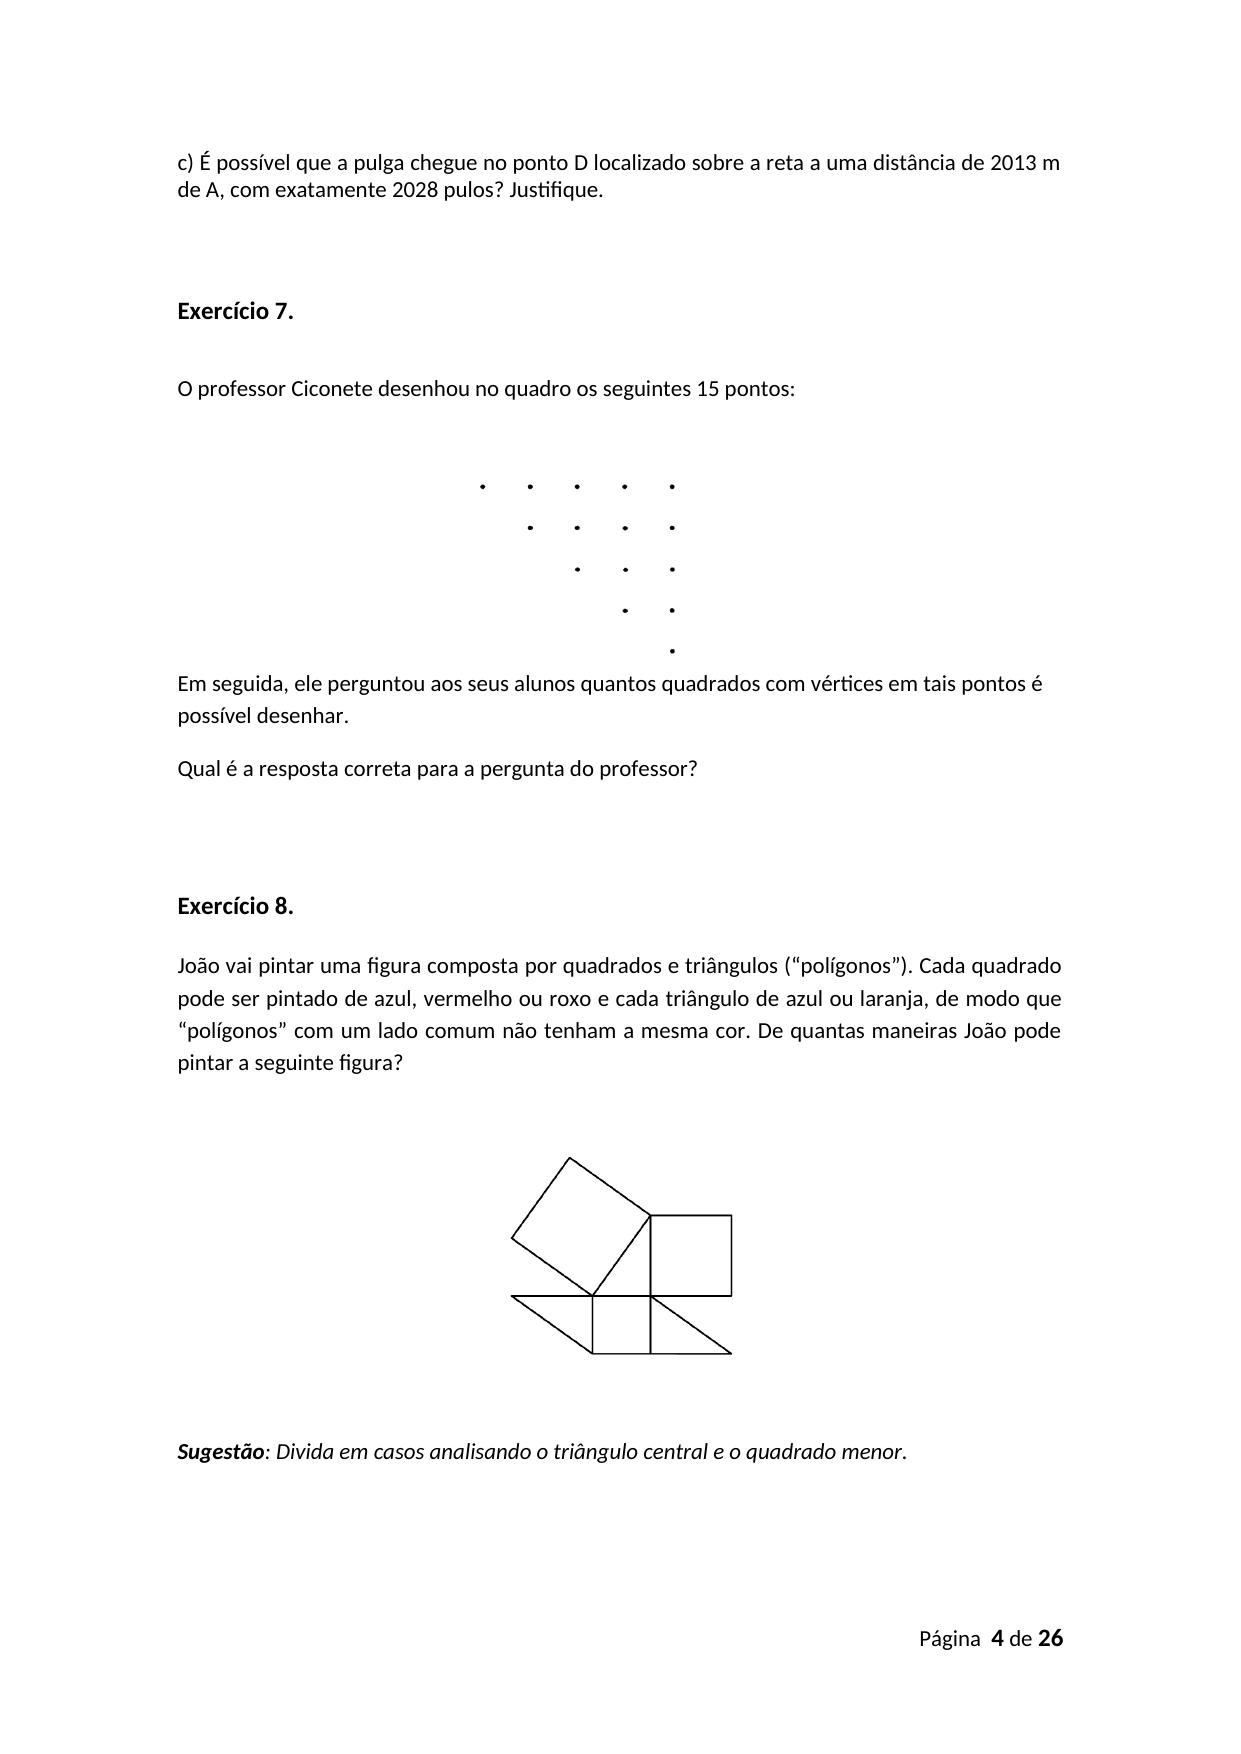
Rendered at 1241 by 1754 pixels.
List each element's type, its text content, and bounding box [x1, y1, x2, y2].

picture [475, 475, 691, 657]
text Sugestão: Divida em casos analisando o triângulo central e o quadrado menor. [177, 1437, 1063, 1465]
text O professor Ciconete desenhou no quadro os seguintes 15 pontos: [177, 374, 1063, 402]
text Em seguida, ele perguntou aos seus alunos quantos quadrados com vértices em tais pontos é possível desenhar. [177, 669, 1063, 729]
text Exercício 8. [177, 891, 1063, 921]
picture [502, 1154, 738, 1360]
text João vai pintar uma figura composta por quadrados e triângulos (“polígonos”). Cada quadrado pode ser pintado de azul, vermelho ou roxo e cada triângulo de azul ou laranja, de modo que “polígonos” com um lado comum não tenham a mesma cor. De quantas maneiras João pode pintar a seguinte figura? [177, 952, 1063, 1076]
text Exercício 7. [177, 295, 1063, 326]
text c) É possível que a pulga chegue no ponto D localizado sobre a reta a uma distância de 2013 m de A, com exatamente 2028 pulos? Justifique. [177, 148, 1063, 204]
text Qual é a resposta correta para a pergunta do professor? [177, 754, 1063, 782]
